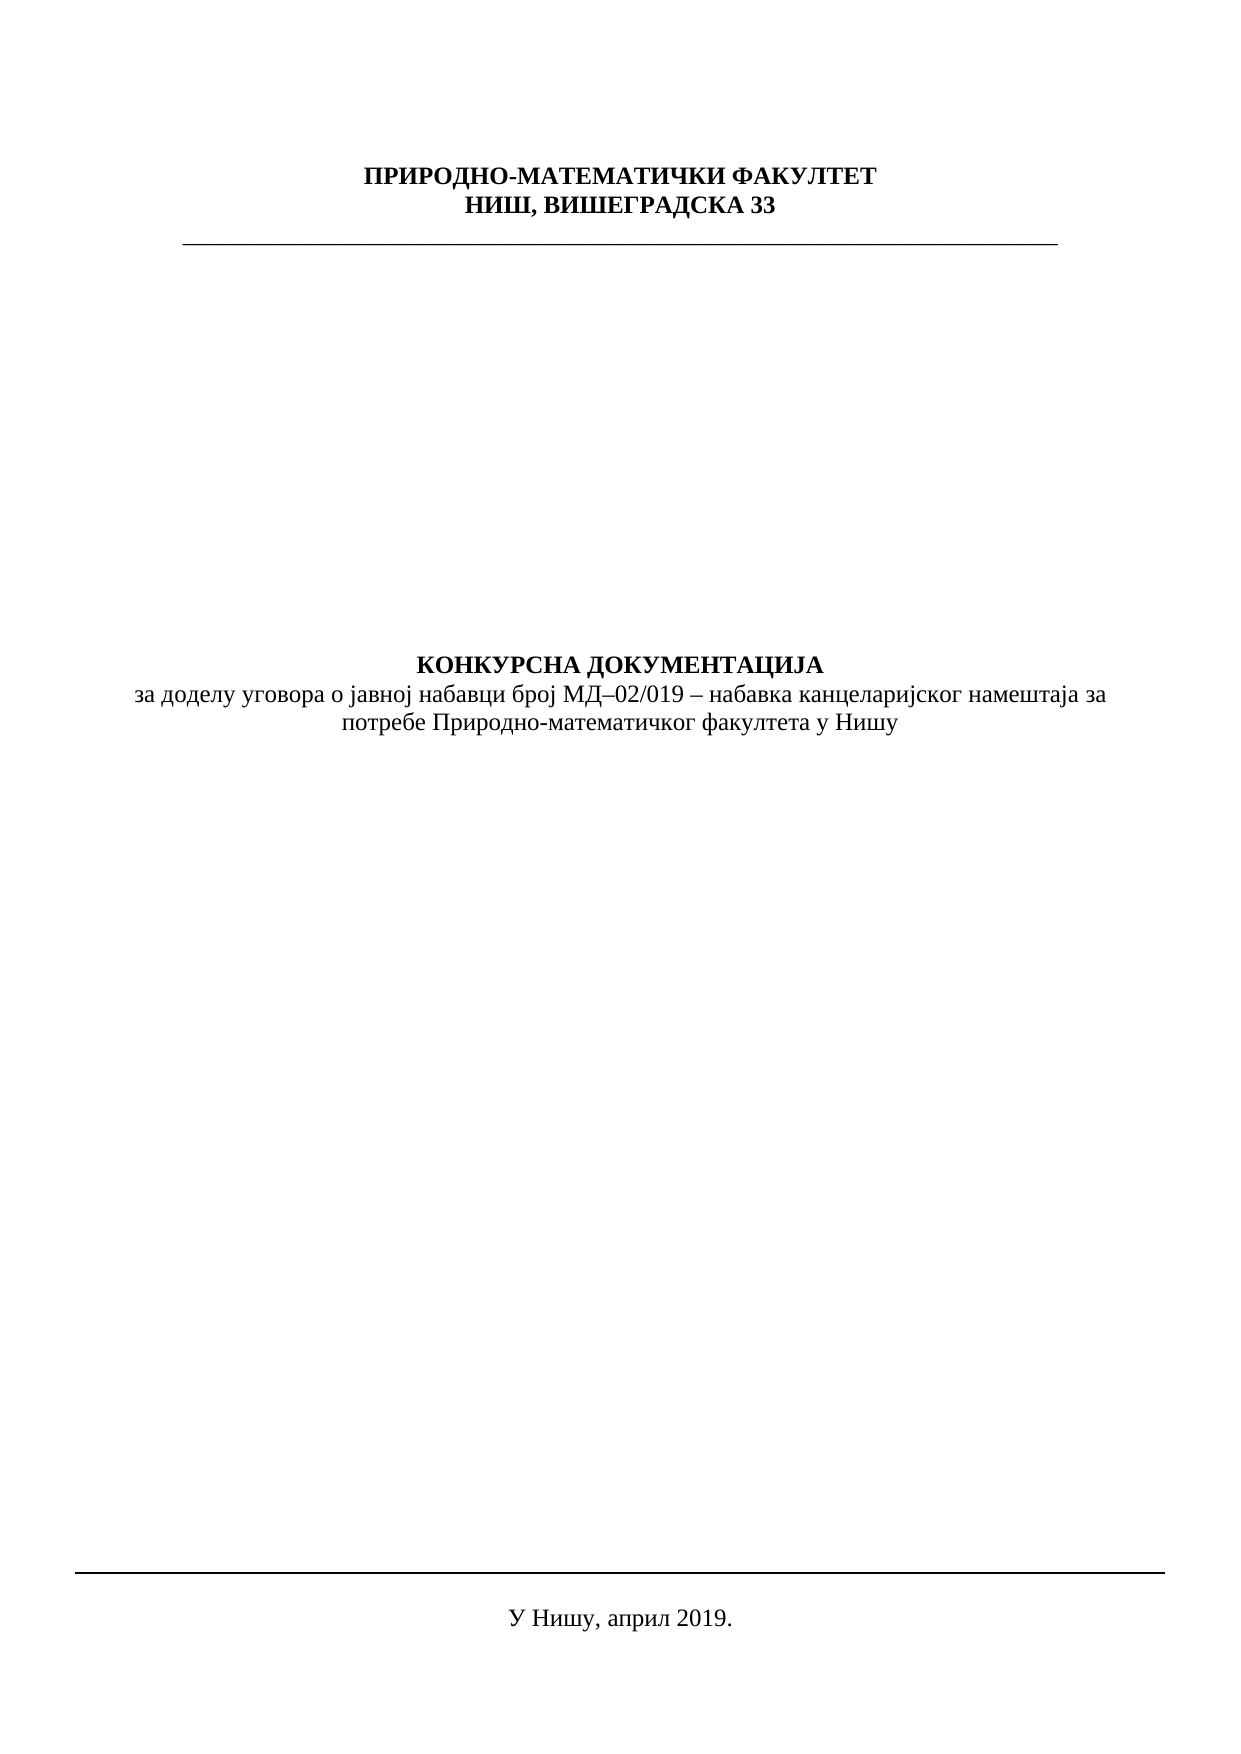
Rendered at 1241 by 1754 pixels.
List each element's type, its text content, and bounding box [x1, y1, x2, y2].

text ______________________________________________________________________ [75, 219, 1165, 247]
text ПРИРОДНО-МАТЕМАТИЧКИ ФАКУЛТЕT [75, 161, 1165, 190]
text за доделу уговора о јавној набавци број MД–02/019 – набавка канцеларијског намештаја за потребе Природно-математичког факултета у Нишу [93, 679, 1147, 736]
text НИШ, ВИШЕГРАДСКА 33 [75, 190, 1165, 219]
text У Нишу, април 2019. [75, 1603, 1165, 1632]
text КОНКУРСНА ДОКУМЕНТАЦИЈА [75, 650, 1165, 679]
